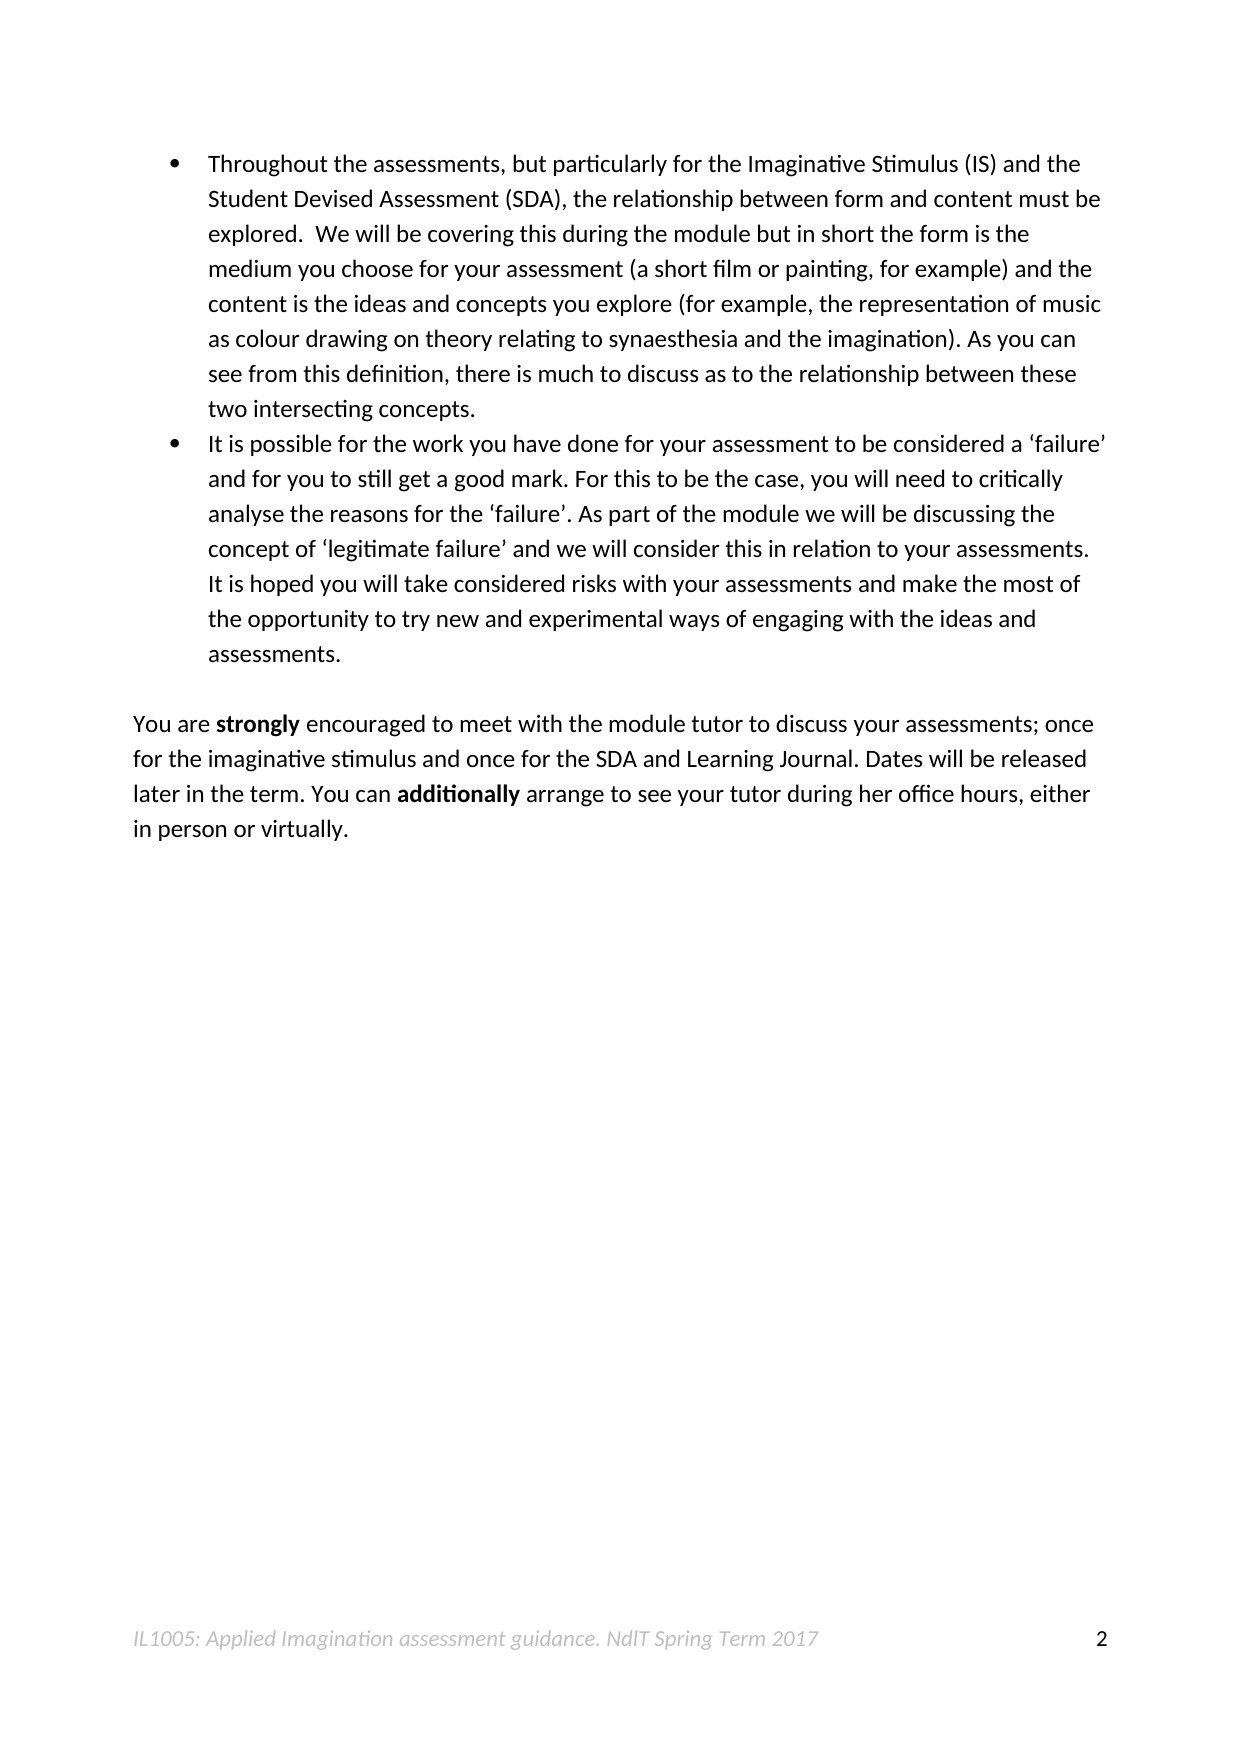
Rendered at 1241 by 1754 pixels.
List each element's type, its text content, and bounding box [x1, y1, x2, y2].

list Throughout the assessments, but particularly for the Imaginative Stimulus (IS) and the Student Devised Assessment (SDA), the relationship between form and content must be explored. We will be covering this during the module but in short the form is the medium you choose for your assessment (a short film or painting, for example) and the content is the ideas and concepts you explore (for example, the representation of music as colour drawing on theory relating to synaesthesia and the imagination). As you can see from this definition, there is much to discuss as to the relationship between these two intersecting concepts. [170, 148, 1107, 423]
text You are strongly encouraged to meet with the module tutor to discuss your assessments; once for the imaginative stimulus and once for the SDA and Learning Journal. Dates will be released later in the term. You can additionally arrange to see your tutor during her office hours, either in person or virtually. [133, 708, 1107, 843]
list It is possible for the work you have done for your assessment to be considered a ‘failure’ and for you to still get a good mark. For this to be the case, you will need to critically analyse the reasons for the ‘failure’. As part of the module we will be discussing the concept of ‘legitimate failure’ and we will consider this in relation to your assessments. It is hoped you will take considered risks with your assessments and make the most of the opportunity to try new and experimental ways of engaging with the ideas and assessments. [170, 428, 1107, 668]
